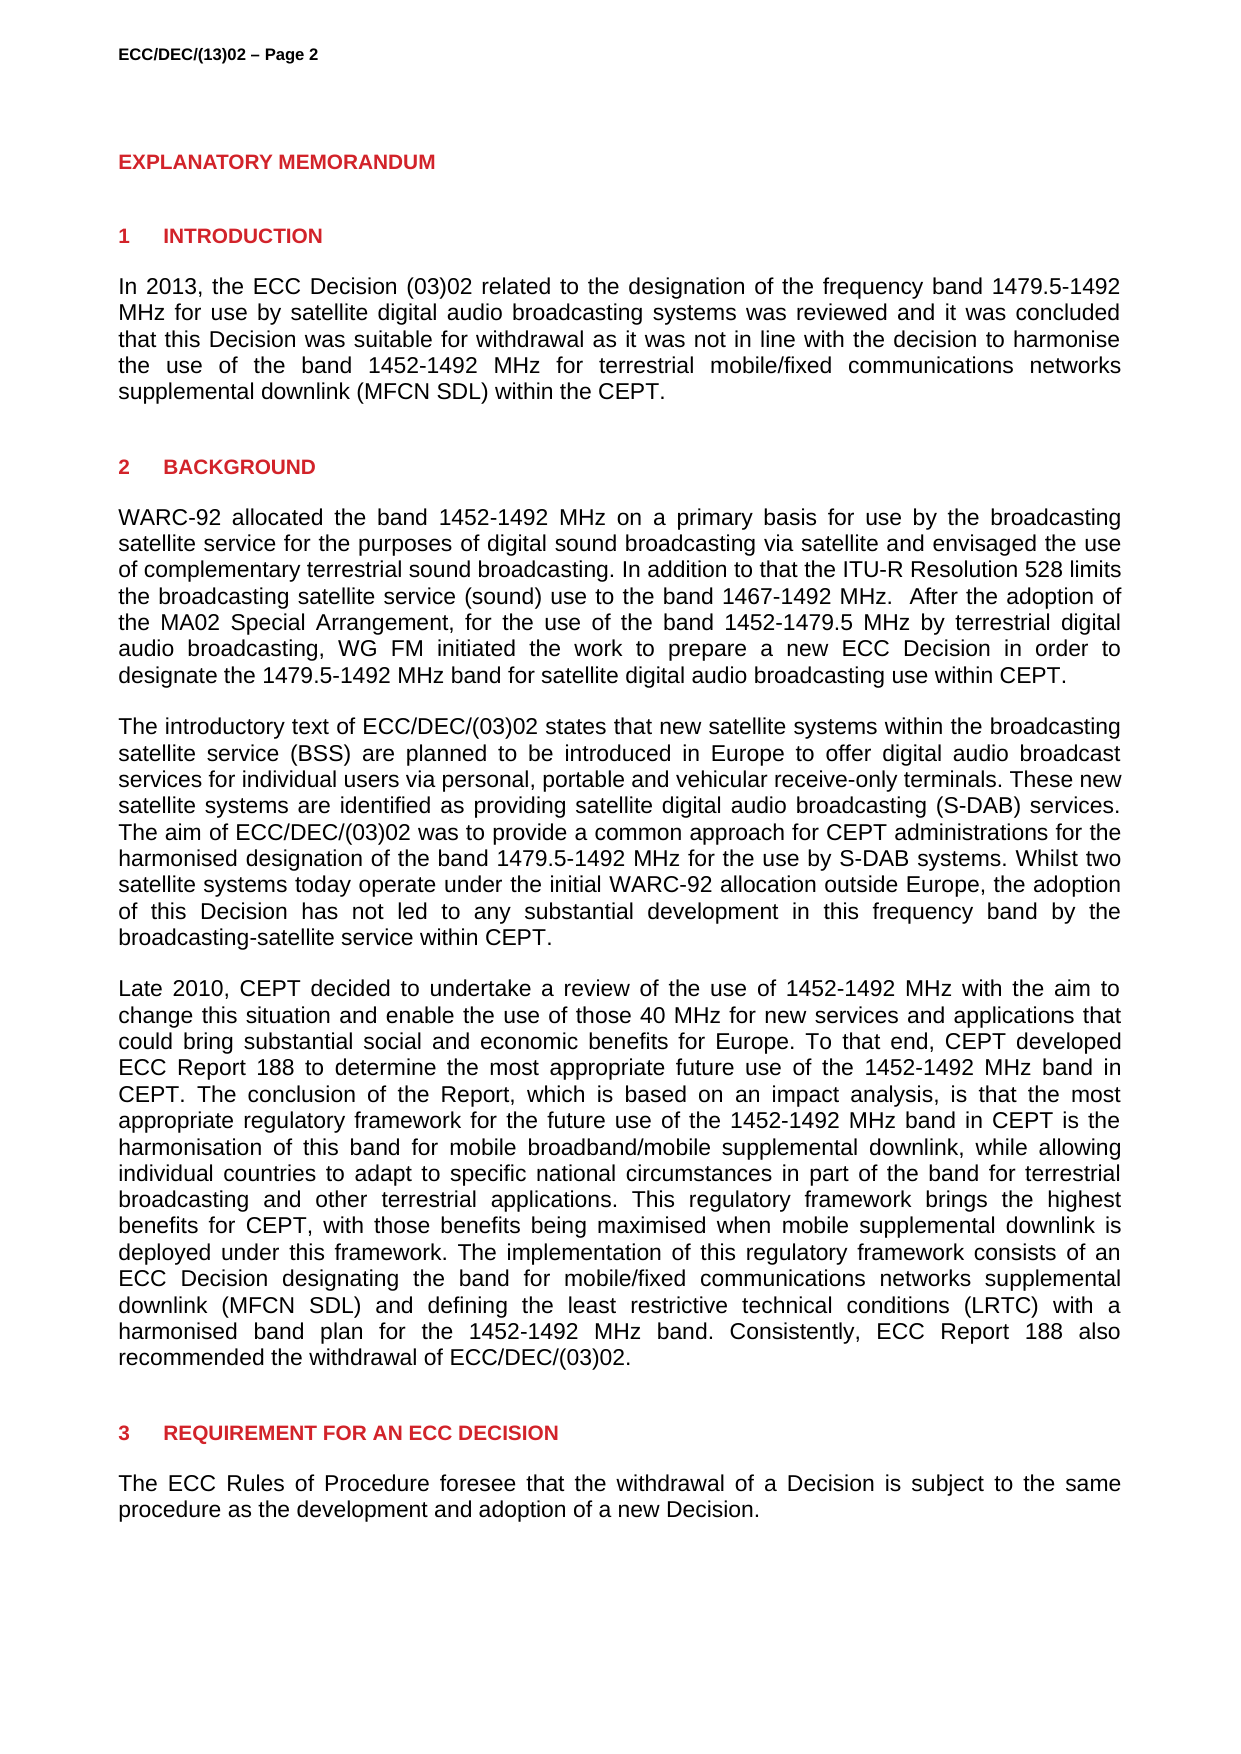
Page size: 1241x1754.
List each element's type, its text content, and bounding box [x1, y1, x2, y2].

subtitle BACKGROUND [118, 455, 1122, 479]
text In 2013, the ECC Decision (03)02 related to the designation of the frequency band 1479.5-1492 MHz for use by satellite digital audio broadcasting systems was reviewed and it was concluded that this Decision was suitable for withdrawal as it was not in line with the decision to harmonise the use of the band 1452-1492 MHz for terrestrial mobile/fixed communications networks supplemental downlink (MFCN SDL) within the CEPT. [118, 273, 1122, 405]
text Late 2010, CEPT decided to undertake a review of the use of 1452-1492 MHz with the aim to change this situation and enable the use of those 40 MHz for new services and applications that could bring substantial social and economic benefits for Europe. To that end, CEPT developed ECC Report 188 to determine the most appropriate future use of the 1452-1492 MHz band in CEPT. The conclusion of the Report, which is based on an impact analysis, is that the most appropriate regulatory framework for the future use of the 1452-1492 MHz band in CEPT is the harmonisation of this band for mobile broadband/mobile supplemental downlink, while allowing individual countries to adapt to specific national circumstances in part of the band for terrestrial broadcasting and other terrestrial applications. This regulatory framework brings the highest benefits for CEPT, with those benefits being maximised when mobile supplemental downlink is deployed under this framework. The implementation of this regulatory framework consists of an ECC Decision designating the band for mobile/fixed communications networks supplemental downlink (MFCN SDL) and defining the least restrictive technical conditions (LRTC) with a harmonised band plan for the 1452-1492 MHz band. Consistently, ECC Report 188 also recommended the withdrawal of ECC/DEC/(03)02. [118, 975, 1122, 1371]
text The ECC Rules of Procedure foresee that the withdrawal of a Decision is subject to the same procedure as the development and adoption of a new Decision. [118, 1469, 1122, 1522]
text WARC-92 allocated the band 1452-1492 MHz on a primary basis for use by the broadcasting satellite service for the purposes of digital sound broadcasting via satellite and envisaged the use of complementary terrestrial sound broadcasting. In addition to that the ITU-R Resolution 528 limits the broadcasting satellite service (sound) use to the band 1467-1492 MHz. After the adoption of the MA02 Special Arrangement, for the use of the band 1452-1479.5 MHz by terrestrial digital audio broadcasting, WG FM initiated the work to prepare a new ECC Decision in order to designate the 1479.5-1492 MHz band for satellite digital audio broadcasting use within CEPT. [118, 504, 1122, 688]
subtitle INTRODUCTION [118, 224, 1122, 248]
subtitle REQUIREMENT FOR AN ECC DECISION [118, 1421, 1122, 1444]
text The introductory text of ECC/DEC/(03)02 states that new satellite systems within the broadcasting satellite service (BSS) are planned to be introduced in Europe to offer digital audio broadcast services for individual users via personal, portable and vehicular receive-only terminals. These new satellite systems are identified as providing satellite digital audio broadcasting (S-DAB) services. The aim of ECC/DEC/(03)02 was to provide a common approach for CEPT administrations for the harmonised designation of the band 1479.5-1492 MHz for the use by S-DAB systems. Whilst two satellite systems today operate under the initial WARC-92 allocation outside Europe, the adoption of this Decision has not led to any substantial development in this frequency band by the broadcasting-satellite service within CEPT. [118, 713, 1122, 950]
subtitle explanatory memorandum [118, 150, 1122, 174]
